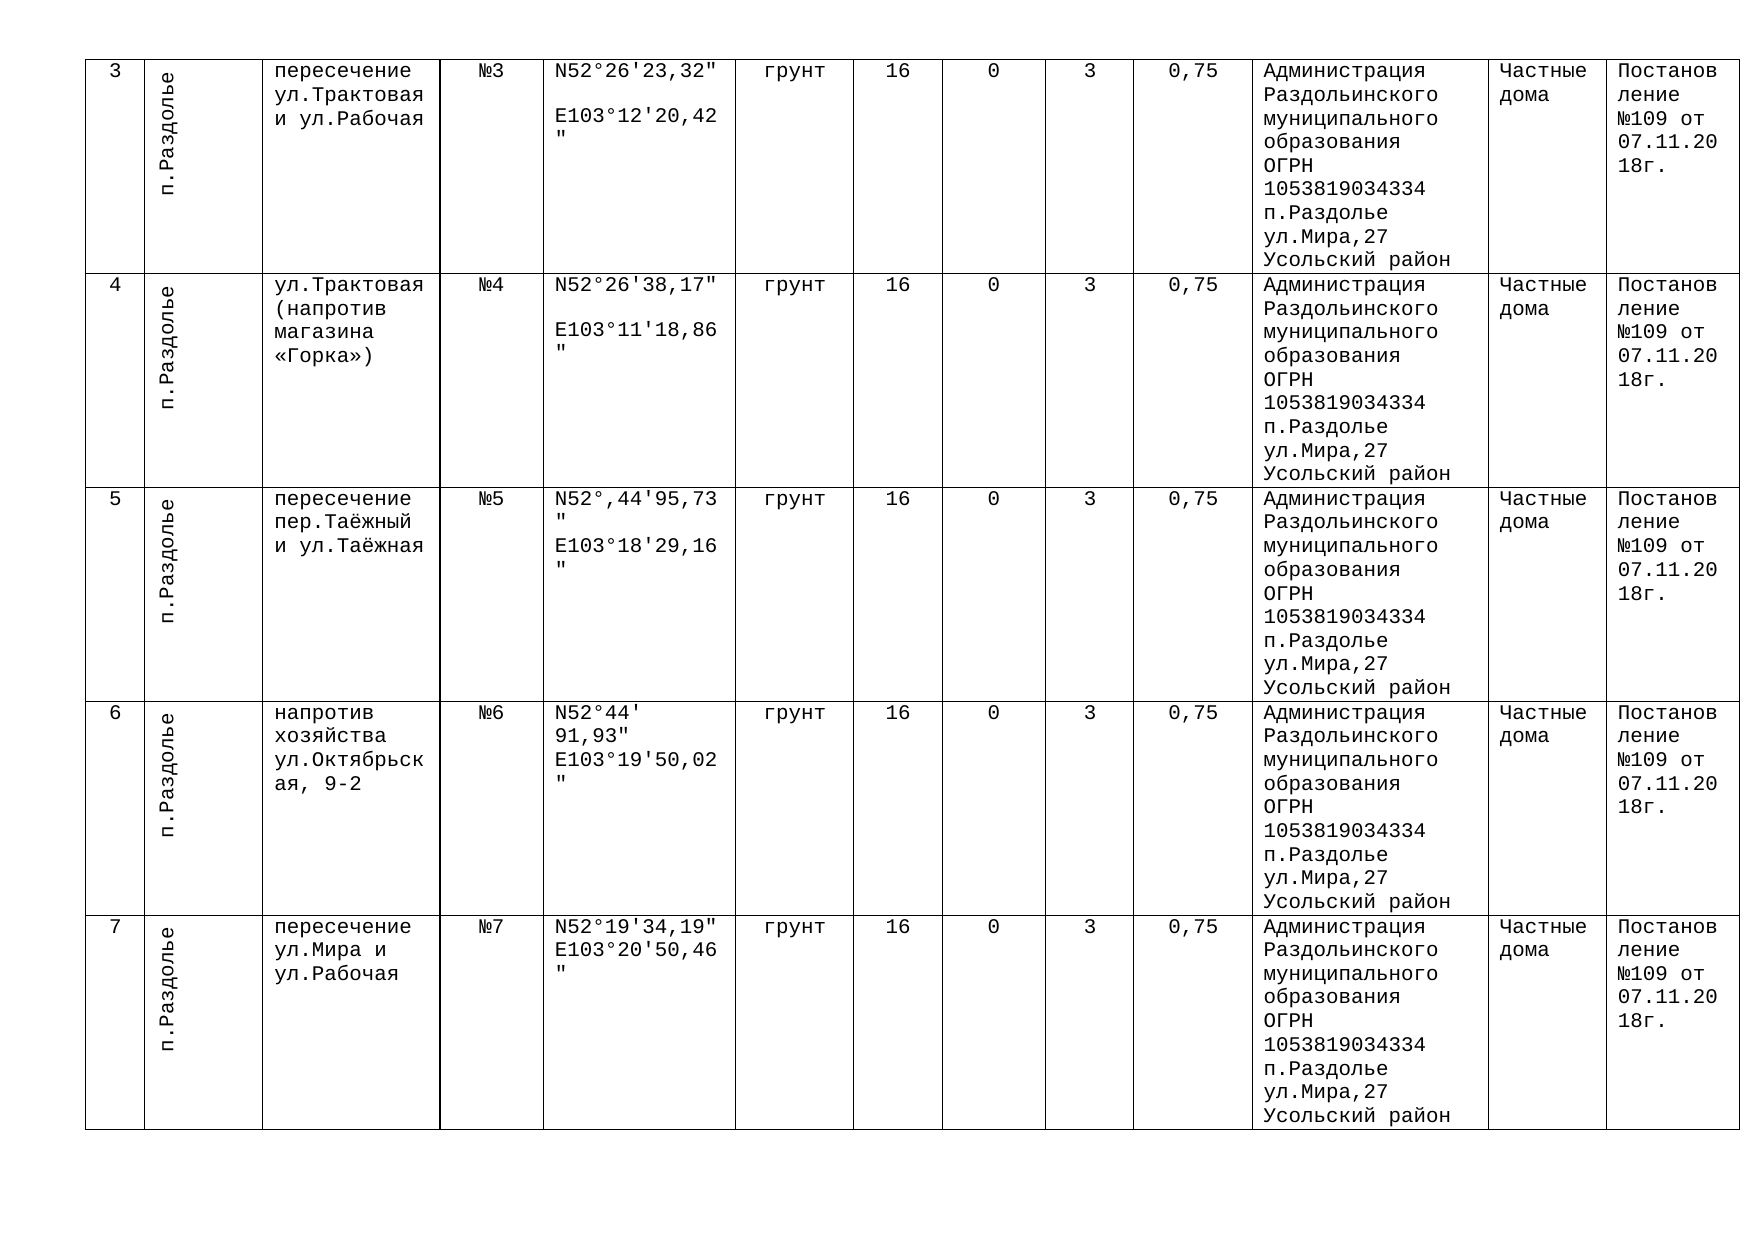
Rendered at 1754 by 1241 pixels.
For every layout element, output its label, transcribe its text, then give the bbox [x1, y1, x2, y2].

table_cell 0 [943, 916, 1045, 1128]
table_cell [1607, 916, 1739, 1128]
table_cell грунт [736, 916, 853, 1128]
table_cell грунт [736, 488, 853, 701]
table_cell Частные дома [1489, 274, 1606, 487]
table_cell 0,75 [1134, 274, 1252, 487]
table_cell 16 [854, 916, 942, 1128]
table_cell грунт [736, 60, 853, 273]
table_cell №3 [441, 60, 543, 273]
table_cell 0 [943, 60, 1045, 273]
table_cell №5 [441, 488, 543, 701]
table_cell №7 [441, 916, 543, 1128]
table_cell 3 [1046, 916, 1133, 1128]
table_cell ул.Трактовая (напротив магазина «Горка») [263, 274, 439, 487]
table_cell 0,75 [1134, 702, 1252, 914]
table_cell N52°,44'95,73" E103°18'29,16" [544, 488, 735, 701]
table_cell N52°44' 91,93" E103°19'50,02" [544, 702, 735, 914]
table_cell 0,75 [1134, 916, 1252, 1128]
table_cell п.Раздолье [145, 488, 262, 701]
table_cell N52°26'23,32" E103°12'20,42" [544, 60, 735, 273]
table_cell пересечение ул.Мира и ул.Рабочая [263, 916, 439, 1128]
table_cell 0 [943, 274, 1045, 487]
table_cell 3 [86, 60, 144, 273]
table_cell п.Раздолье [145, 60, 262, 273]
table_cell 7 [86, 916, 144, 1128]
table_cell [1607, 60, 1739, 273]
table_cell 16 [854, 488, 942, 701]
table_cell Частные дома [1489, 916, 1606, 1128]
table_cell 0 [943, 488, 1045, 701]
table_cell 3 [1046, 488, 1133, 701]
table_cell Частные дома [1489, 60, 1606, 273]
table_cell грунт [736, 274, 853, 487]
table_cell п.Раздолье [145, 916, 262, 1128]
table_cell п.Раздолье [145, 274, 262, 487]
table_cell Постановление №109 от 07.11.2018г. [1607, 488, 1739, 701]
table_cell Постановление №109 от 07.11.2018г. [1607, 702, 1739, 914]
table_cell 16 [854, 274, 942, 487]
table_cell Администрация Раздольинского муниципального образования ОГРН 1053819034334 п.Раздолье ул.Мира,27 Усольский район [1253, 702, 1488, 914]
table_cell 0,75 [1134, 488, 1252, 701]
table_cell №6 [441, 702, 543, 914]
table_cell Частные дома [1489, 488, 1606, 701]
table_cell 0 [943, 702, 1045, 914]
table_cell пересечение пер.Таёжный и ул.Таёжная [263, 488, 439, 701]
table_cell N52°19'34,19" E103°20'50,46" [544, 916, 735, 1128]
table_cell п.Раздолье [145, 702, 262, 914]
table_cell напротив хозяйства ул.Октябрьская, 9-2 [263, 702, 439, 914]
table_cell 3 [1046, 274, 1133, 487]
table_cell Администрация Раздольинского муниципального образования ОГРН 1053819034334 п.Раздолье ул.Мира,27 Усольский район [1253, 488, 1488, 701]
table_cell 3 [1046, 60, 1133, 273]
table_cell Постановление №109 от 07.11.2018г. [1607, 274, 1739, 487]
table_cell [1253, 60, 1488, 273]
table_cell пересечение ул.Трактовая и ул.Рабочая [263, 60, 439, 273]
table_cell 4 [86, 274, 144, 487]
table_cell 3 [1046, 702, 1133, 914]
table_cell Частные дома [1489, 702, 1606, 914]
table_cell N52°26'38,17" E103°11'18,86" [544, 274, 735, 487]
table_cell 5 [86, 488, 144, 701]
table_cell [1253, 916, 1488, 1128]
table_cell 0,75 [1134, 60, 1252, 273]
table_cell 16 [854, 60, 942, 273]
table_cell 16 [854, 702, 942, 914]
table_cell 6 [86, 702, 144, 914]
table_cell №4 [441, 274, 543, 487]
table_cell грунт [736, 702, 853, 914]
table_cell Администрация Раздольинского муниципального образования ОГРН 1053819034334 п.Раздолье ул.Мира,27 Усольский район [1253, 274, 1488, 487]
